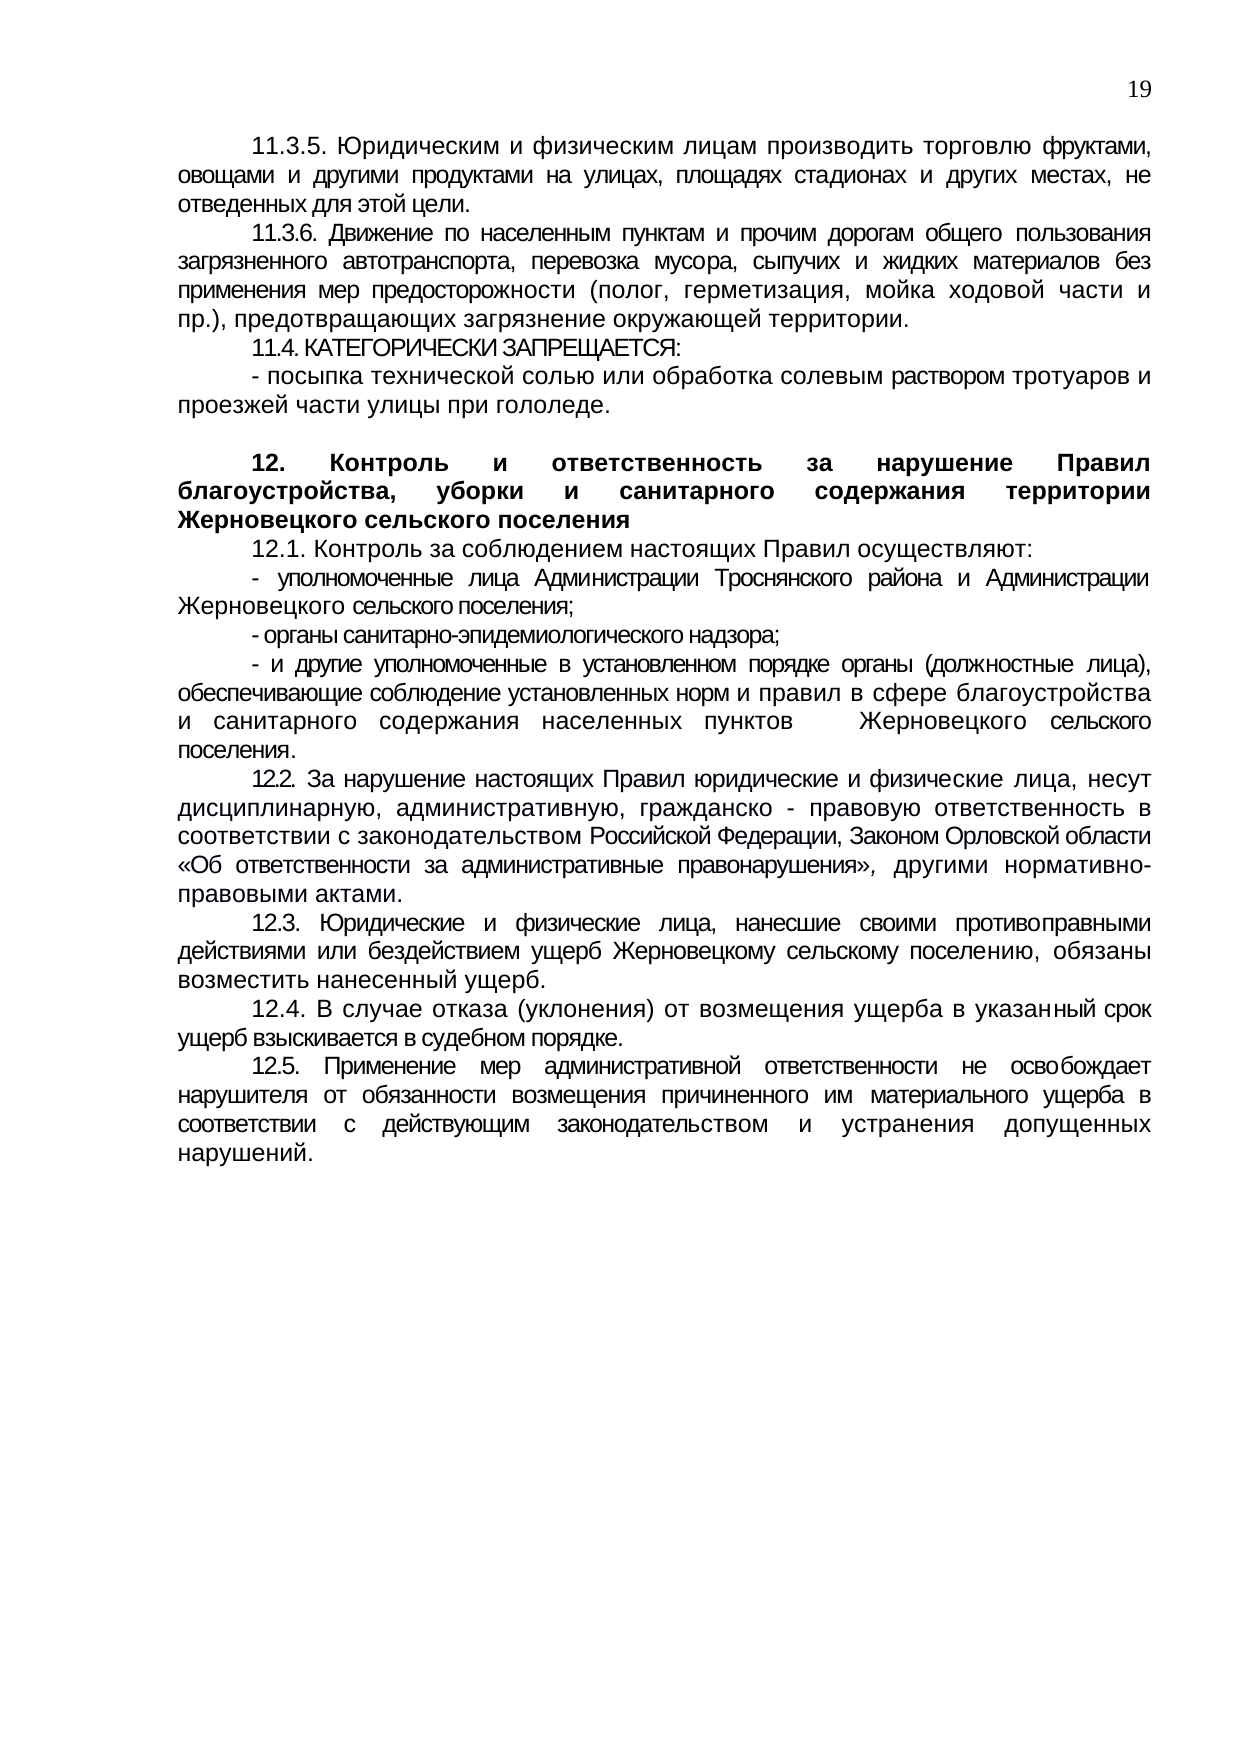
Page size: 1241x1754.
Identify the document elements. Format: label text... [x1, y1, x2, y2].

text 11.3.6. Движение по населенным пунктам и прочим дорогам общего пользования загрязненного автотранспорта, перевозка мусора, сыпучих и жидких материалов без применения мер предосторожности (полог, герметизация, мойка ходовой части и пр.), предотвращающих загрязнение окружающей территории. [177, 217, 1152, 332]
text 12.3. Юридические и физические лица, нанесшие своими противоправными действиями или бездействием ущерб Жерновецкому сельскому поселению, обязаны возместить нанесенный ущерб. [177, 907, 1152, 994]
text - органы санитарно-эпидемиологического надзора; [177, 620, 1152, 649]
text 12. Контроль и ответственность за нарушение Правил благоустройства, уборки и санитарного содержания территории Жерновецкого сельского поселения [177, 447, 1152, 534]
text 11.4. КАТЕГОРИЧЕСКИ ЗАПРЕЩАЕТСЯ: [177, 332, 1152, 361]
text 11.3.5. Юридическим и физическим лицам производить торговлю фруктами, овощами и другими продуктами на улицах, площадях стадионах и других местах, не отведенных для этой цели. [177, 131, 1152, 217]
text 12.5. Применение мер административной ответственности не освобождает нарушителя от обязанности возмещения причиненного им материального ущерба в соответствии с действующим законодательством и устранения допущенных нарушений. [177, 1051, 1152, 1166]
text 12.1. Контроль за соблюдением настоящих Правил осуществляют: [177, 534, 1152, 562]
text - уполномоченные лица Администрации Троснянского района и Администрации Жерновецкого сельского поселения; [177, 562, 1152, 620]
text 12.4. В случае отказа (уклонения) от возмещения ущерба в указанный срок ущерб взыскивается в судебном порядке. [177, 994, 1152, 1051]
title 12.2. За нарушение настоящих Правил юридические и физические лица, несут дисциплинарную, административную, гражданско - правовую ответственность в соответствии с законодательством Российской Федерации, Законом Орловской области «Об ответственности за административные правонарушения», другими нормативно-правовыми актами. [177, 764, 1152, 907]
text - посыпка технической солью или обработка солевым раствором тротуаров и проезжей части улицы при гололеде. [177, 361, 1152, 419]
text - и другие уполномоченные в установленном порядке органы (должностные лица), обеспечивающие соблюдение установленных норм и правил в сфере благоустройства и санитарного содержания населенных пунктов Жерновецкого сельского поселения. [177, 649, 1152, 764]
